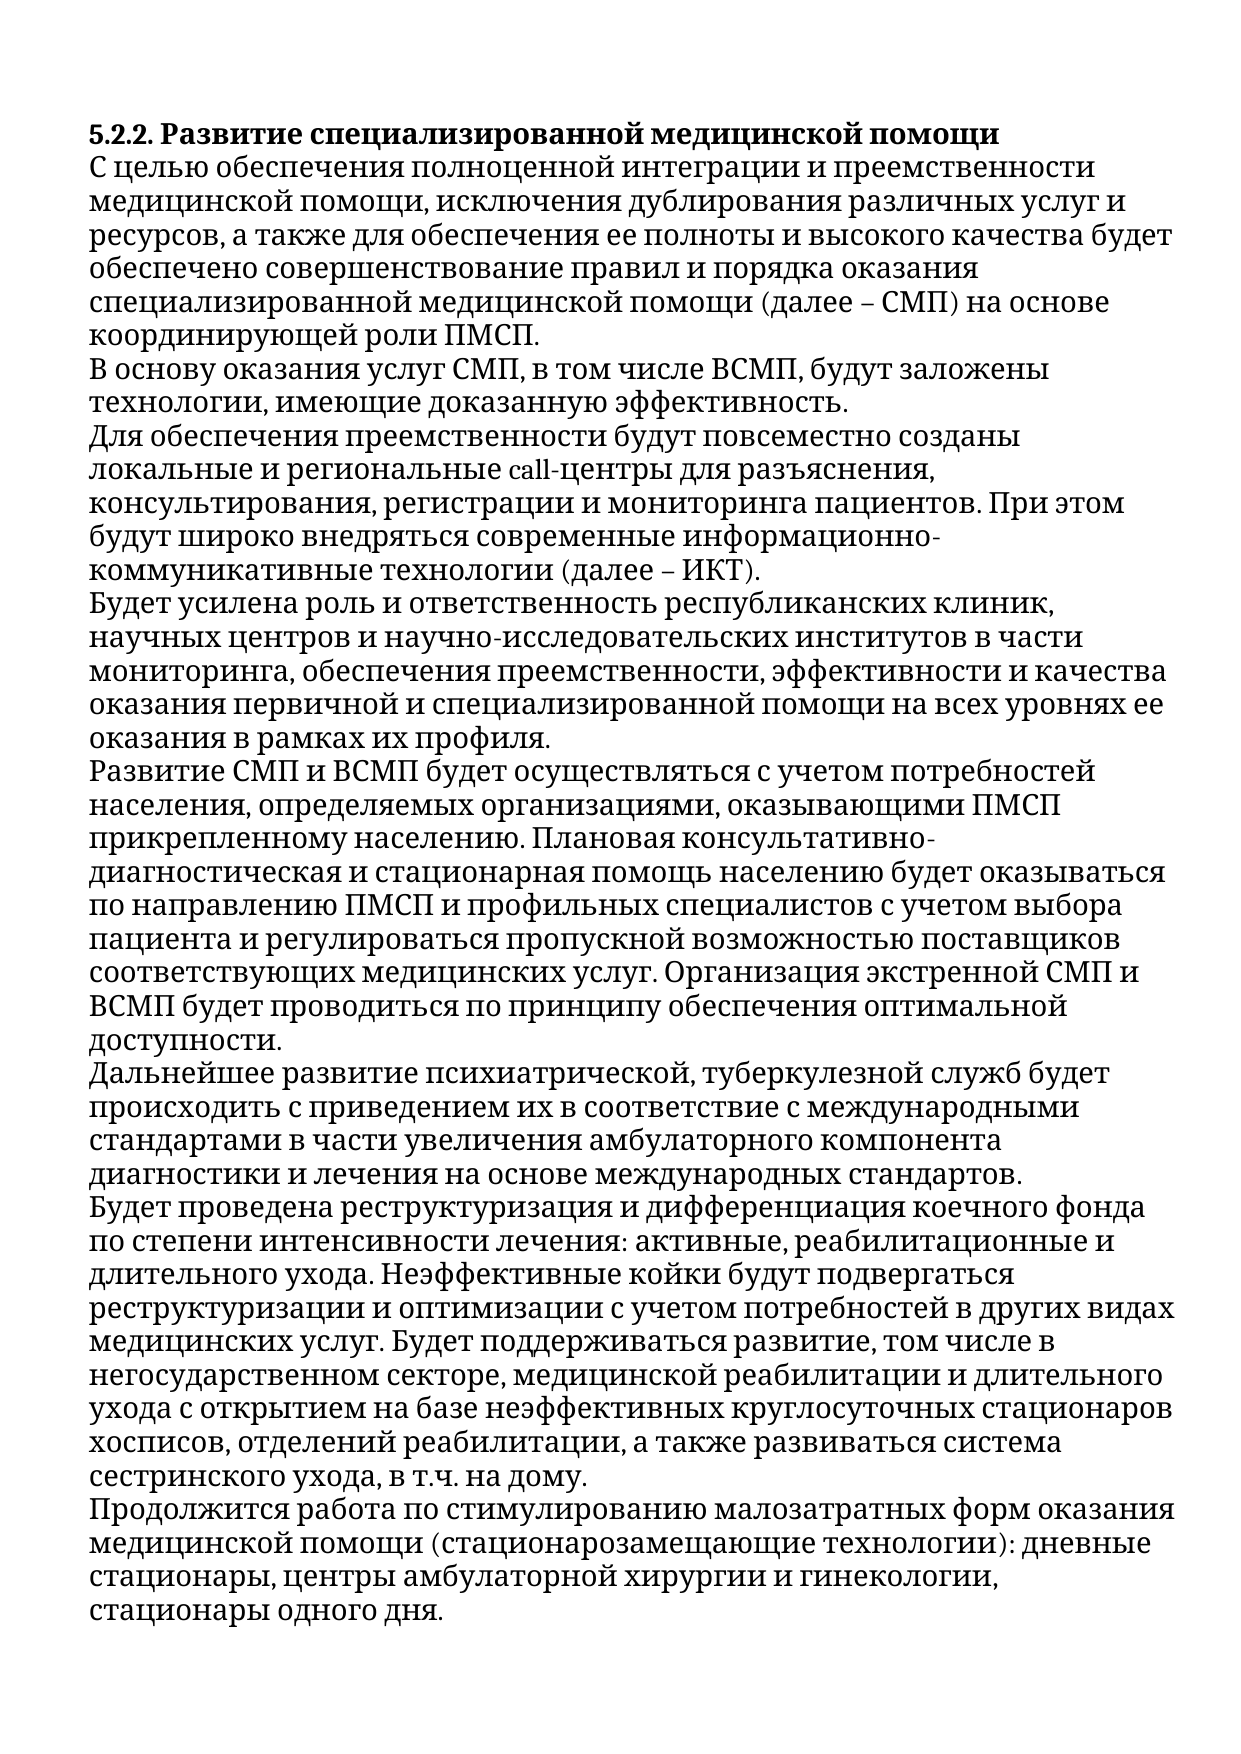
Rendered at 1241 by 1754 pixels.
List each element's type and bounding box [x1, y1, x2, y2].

text [89, 118, 1181, 1627]
